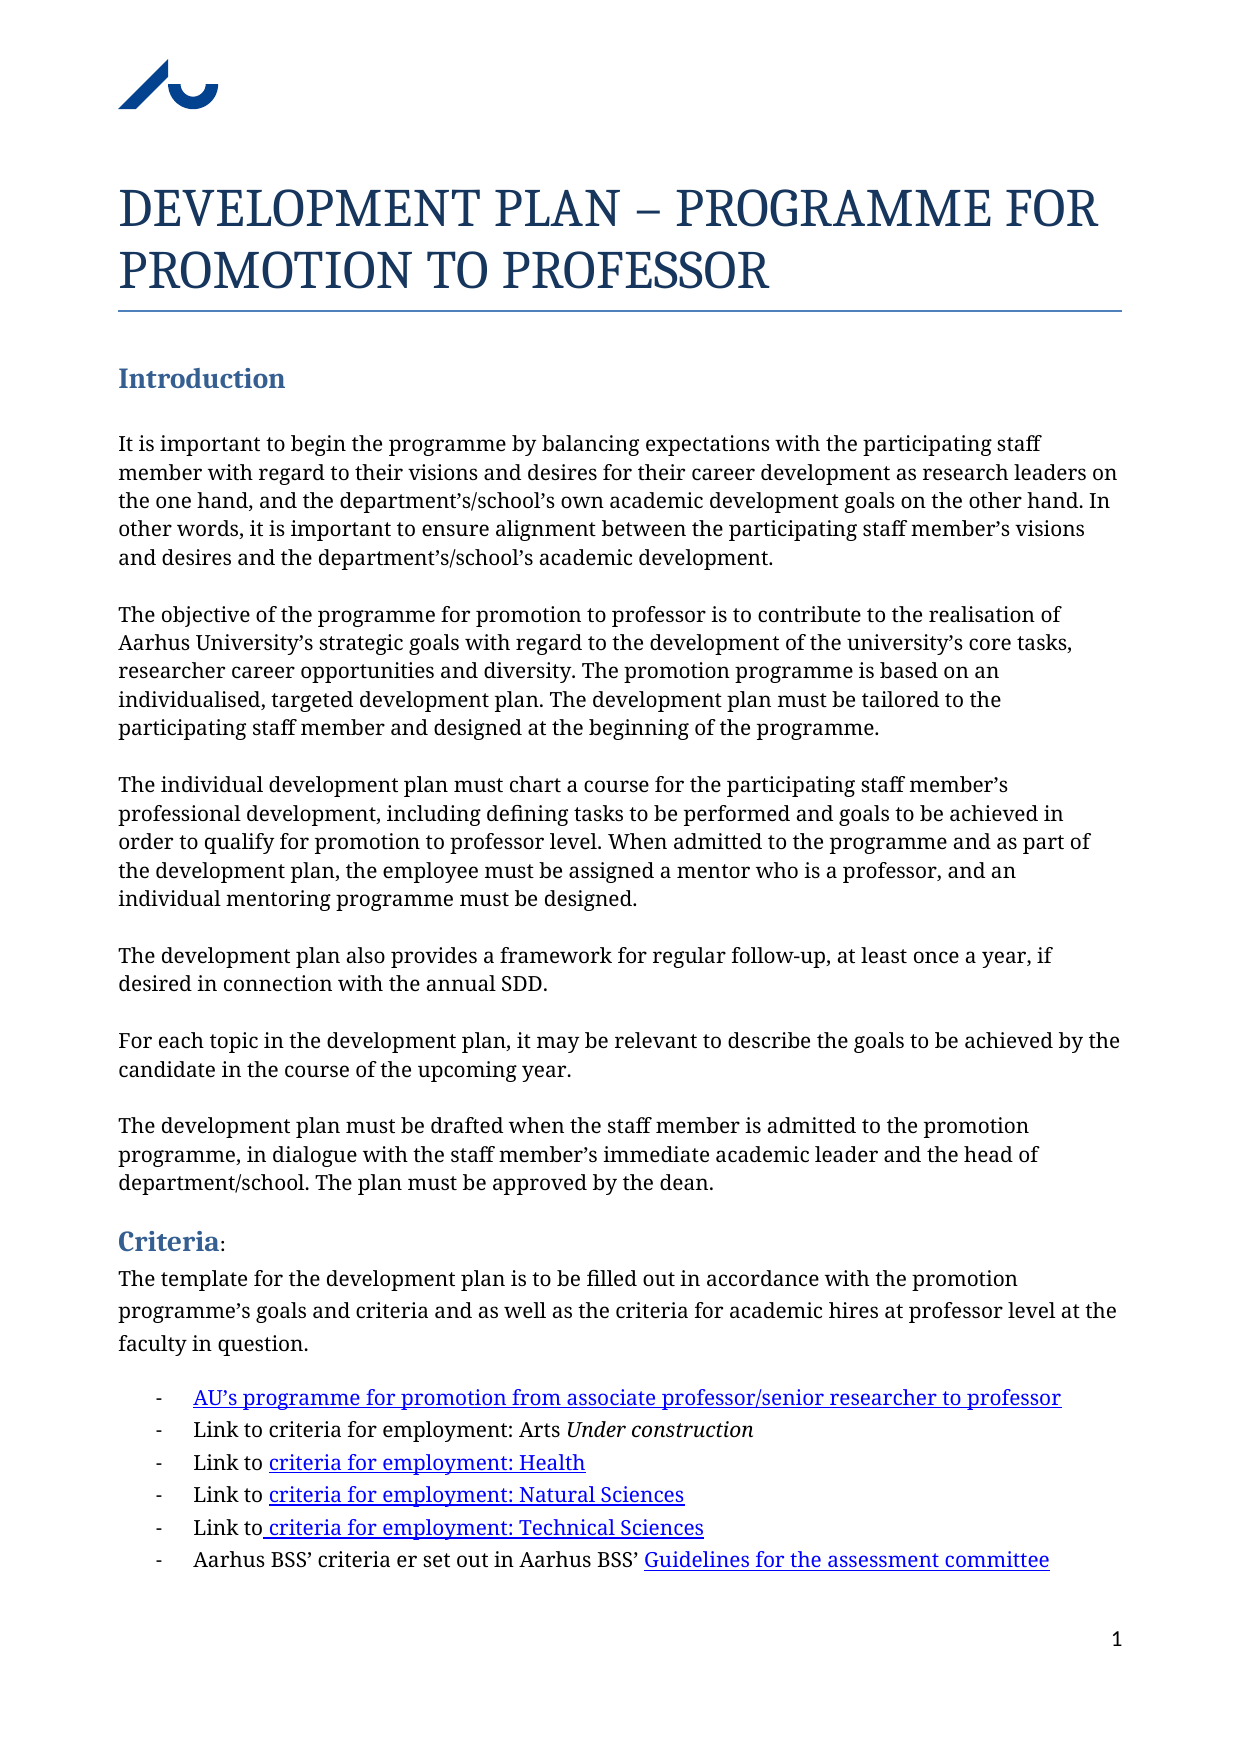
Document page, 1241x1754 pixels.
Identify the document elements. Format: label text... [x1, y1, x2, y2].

text The development plan also provides a framework for regular follow-up, at least once a year, if desired in connection with the annual SDD. [118, 941, 1122, 998]
list Link to criteria for employment: Health [156, 1448, 1122, 1476]
text The objective of the programme for promotion to professor is to contribute to the realisation of Aarhus University’s strategic goals with regard to the development of the university’s core tasks, researcher career opportunities and diversity. The promotion programme is based on an individualised, targeted development plan. The development plan must be tailored to the participating staff member and designed at the beginning of the programme. [118, 600, 1122, 742]
text The individual development plan must chart a course for the participating staff member’s professional development, including defining tasks to be performed and goals to be achieved in order to qualify for promotion to professor level. When admitted to the programme and as part of the development plan, the employee must be assigned a mentor who is a professor, and an individual mentoring programme must be designed. [118, 770, 1122, 913]
list AU’s programme for promotion from associate professor/senior researcher to professor [156, 1383, 1122, 1411]
list Aarhus BSS’ criteria er set out in Aarhus BSS’ Guidelines for the assessment committee [156, 1546, 1122, 1574]
text The template for the development plan is to be filled out in accordance with the promotion programme’s goals and criteria and as well as the criteria for academic hires at professor level at the faculty in question. [118, 1264, 1122, 1358]
list Link to criteria for employment: Technical Sciences [156, 1513, 1122, 1541]
text For each topic in the development plan, it may be relevant to describe the goals to be achieved by the candidate in the course of the upcoming year. [118, 1026, 1122, 1083]
title DEVELOPMENT PLAN – PROGRAMME FOR PROMOTION TO PROFESSOR [118, 177, 1122, 310]
list Link to criteria for employment: Natural Sciences [156, 1480, 1122, 1509]
subtitle Introduction [118, 362, 1122, 396]
text The development plan must be drafted when the staff member is admitted to the promotion programme, in dialogue with the staff member’s immediate academic leader and the head of department/school. The plan must be approved by the dean. [118, 1112, 1122, 1197]
text Criteria: [118, 1225, 1122, 1259]
list Link to criteria for employment: Arts Under construction [156, 1415, 1122, 1444]
text It is important to begin the programme by balancing expectations with the participating staff member with regard to their visions and desires for their career development as research leaders on the one hand, and the department’s/school’s own academic development goals on the other hand. In other words, it is important to ensure alignment between the participating staff member’s visions and desires and the department’s/school’s academic development. [118, 429, 1122, 571]
